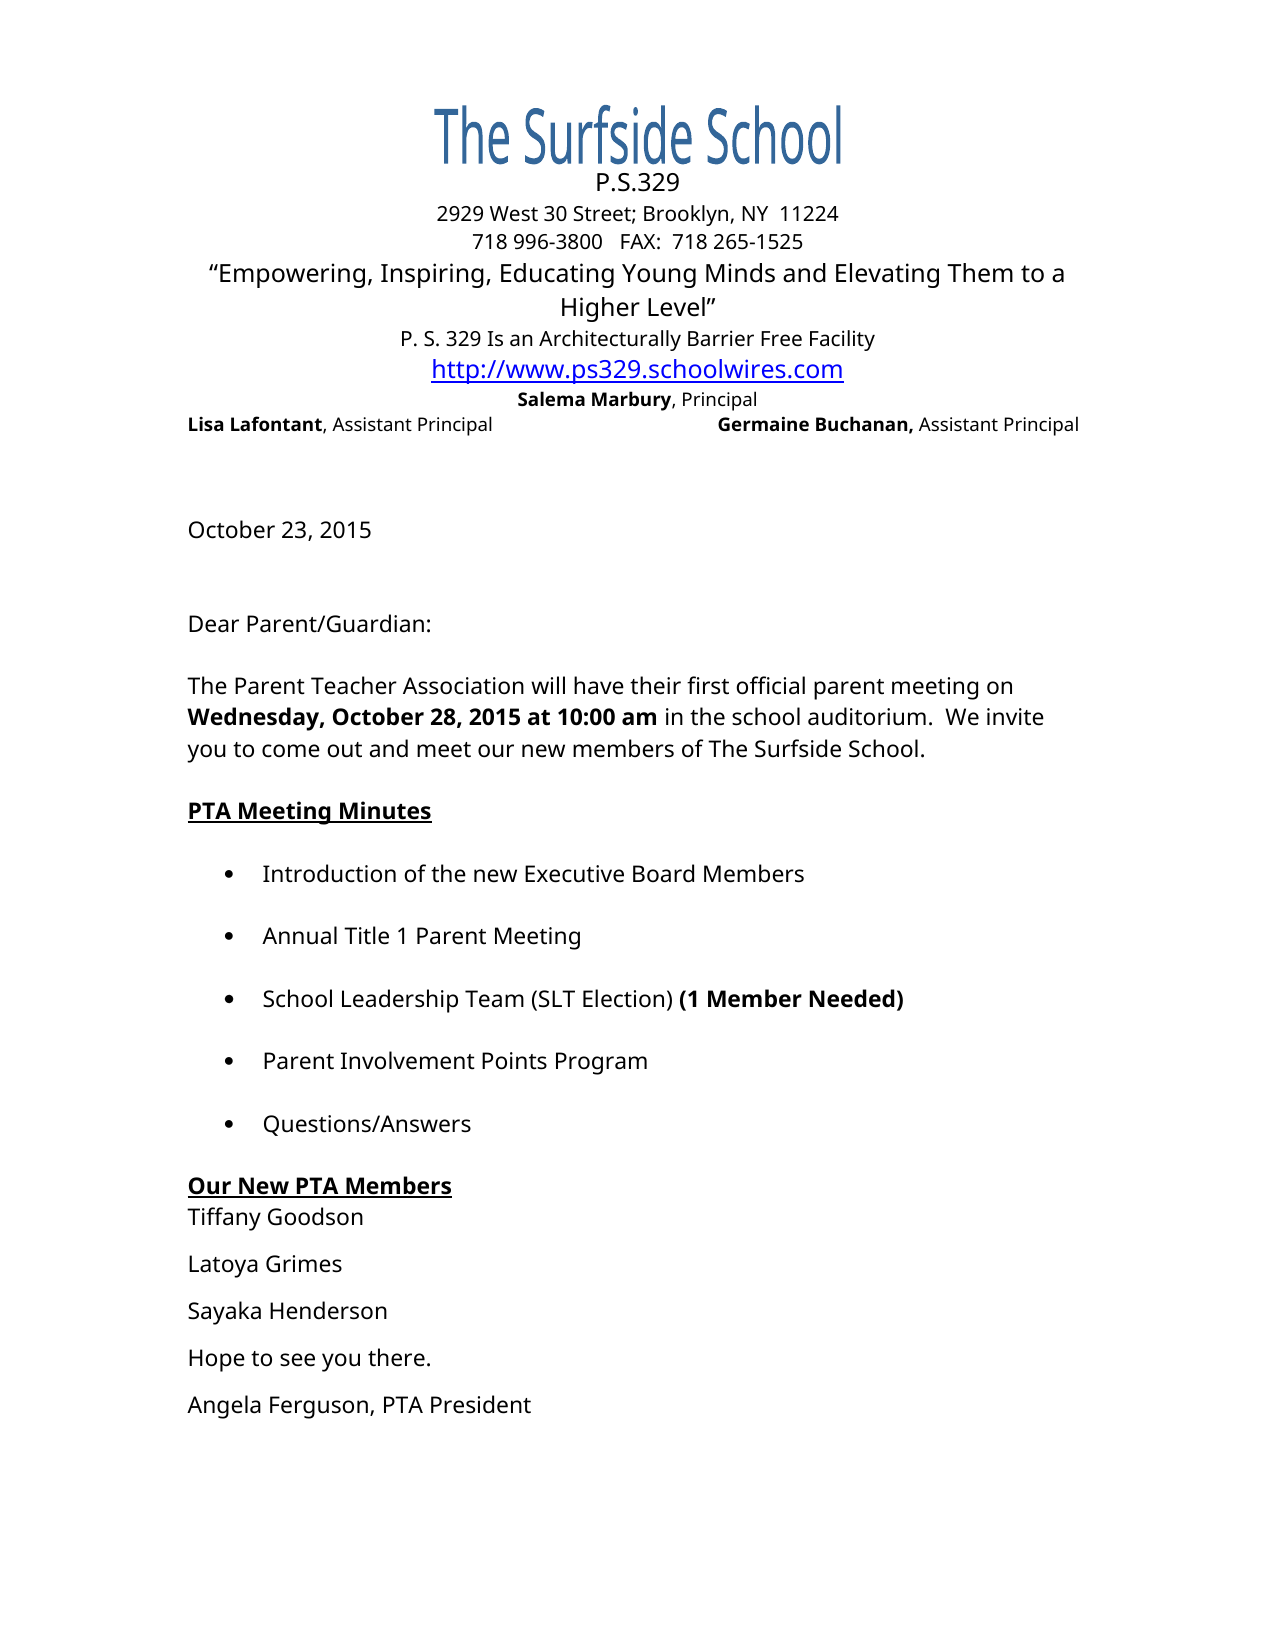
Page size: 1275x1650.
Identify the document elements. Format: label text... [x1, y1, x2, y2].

text Salema Marbury, Principal [187, 386, 1087, 412]
text “Empowering, Inspiring, Educating Young Minds and Elevating Them to a Higher Level” [187, 256, 1087, 324]
text 718 996-3800 FAX: 718 265-1525 [187, 227, 1087, 256]
list Introduction of the new Executive Board Members [225, 857, 1087, 889]
text Hope to see you there. [187, 1342, 1087, 1373]
text Lisa Lafontant, Assistant Principal Germaine Buchanan, Assistant Principal [187, 412, 1087, 437]
text The Parent Teacher Association will have their first official parent meeting on Wednesday, October 28, 2015 at 10:00 am in the school auditorium. We invite you to come out and meet our new members of The Surfside School. [187, 670, 1087, 764]
text Dear Parent/Guardian: [187, 607, 1087, 639]
text October 23, 2015 [187, 514, 1087, 545]
text PTA Meeting Minutes [187, 795, 1087, 826]
text Our New PTA Members [187, 1170, 1087, 1201]
list Questions/Answers [225, 1107, 1087, 1139]
text Tiffany Goodson [187, 1201, 1087, 1232]
list Parent Involvement Points Program [225, 1045, 1087, 1076]
text Latoya Grimes [187, 1248, 1087, 1279]
text http://www.ps329.schoolwires.com [187, 352, 1087, 386]
text P. S. 329 Is an Architecturally Barrier Free Facility [187, 324, 1087, 352]
text Angela Ferguson, PTA President [187, 1389, 1087, 1420]
text Sayaka Henderson [187, 1295, 1087, 1326]
list School Leadership Team (SLT Election) (1 Member Needed) [225, 982, 1087, 1014]
text 2929 West 30 Street; Brooklyn, NY 11224 [187, 199, 1087, 227]
list Annual Title 1 Parent Meeting [225, 920, 1087, 951]
text P.S.329 [187, 164, 1087, 199]
